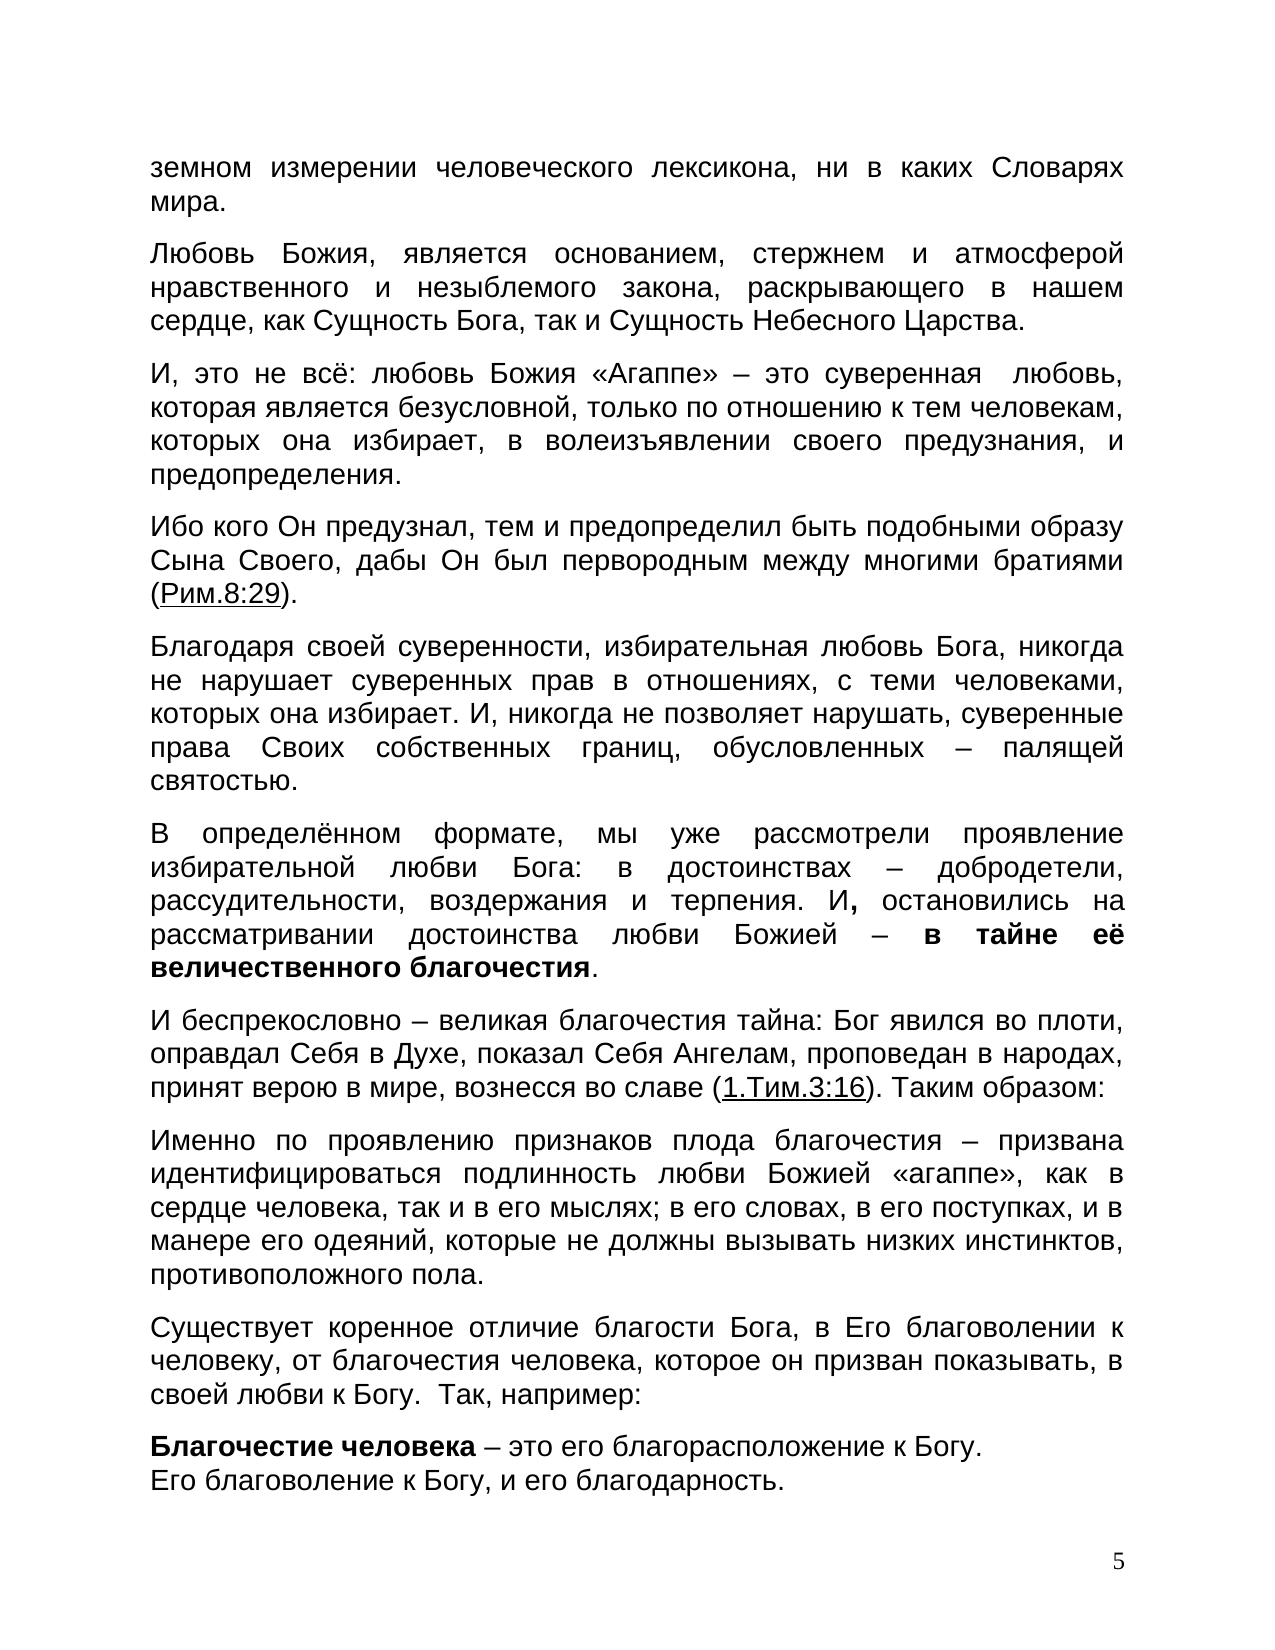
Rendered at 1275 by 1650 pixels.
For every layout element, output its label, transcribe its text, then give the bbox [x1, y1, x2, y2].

text Благодаря своей суверенности, избирательная любовь Бога, никогда не нарушает суверенных прав в отношениях, с теми человеками, которых она избирает. И, никогда не позволяет нарушать, суверенные права Своих собственных границ, обусловленных – палящей святостью. [150, 629, 1125, 797]
text Благочестие человека – это его благорасположение к Богу. [150, 1429, 1125, 1463]
text Существует коренное отличие благости Бога, в Его благоволении к человеку, от благочестия человека, которое он призван показывать, в своей любви к Богу. Так, например: [150, 1309, 1125, 1410]
text Именно по проявлению признаков плода благочестия – призвана идентифицироваться подлинность любви Божией «агаппе», как в сердце человека, так и в его мыслях; в его словах, в его поступках, и в манере его одеяний, которые не должны вызывать низких инстинктов, противоположного пола. [150, 1123, 1125, 1290]
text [150, 150, 1125, 217]
text Его благоволение к Богу, и его благодарность. [150, 1463, 1125, 1496]
text Любовь Божия, является основанием, стержнем и атмосферой нравственного и незыблемого закона, раскрывающего в нашем сердце, как Сущность Бога, так и Сущность Небесного Царства. [150, 236, 1125, 337]
text И беспрекословно – великая благочестия тайна: Бог явился во плоти, оправдал Себя в Духе, показал Себя Ангелам, проповедан в народах, принят верою в мире, вознесся во славе (1.Тим.3:16). Таким образом: [150, 1003, 1125, 1103]
text И, это не всё: любовь Божия «Агаппе» – это суверенная любовь, которая является безусловной, только по отношению к тем человекам, которых она избирает, в волеизъявлении своего предузнания, и предопределения. [150, 356, 1125, 490]
text Ибо кого Он предузнал, тем и предопределил быть подобными образу Сына Своего, дабы Он был первородным между многими братиями (Рим.8:29). [150, 509, 1125, 610]
text В определённом формате, мы уже рассмотрели проявление избирательной любви Бога: в достоинствах – добродетели, рассудительности, воздержания и терпения. И, остановились на рассматривании достоинства любви Божией – в тайне её величественного благочестия. [150, 816, 1125, 984]
